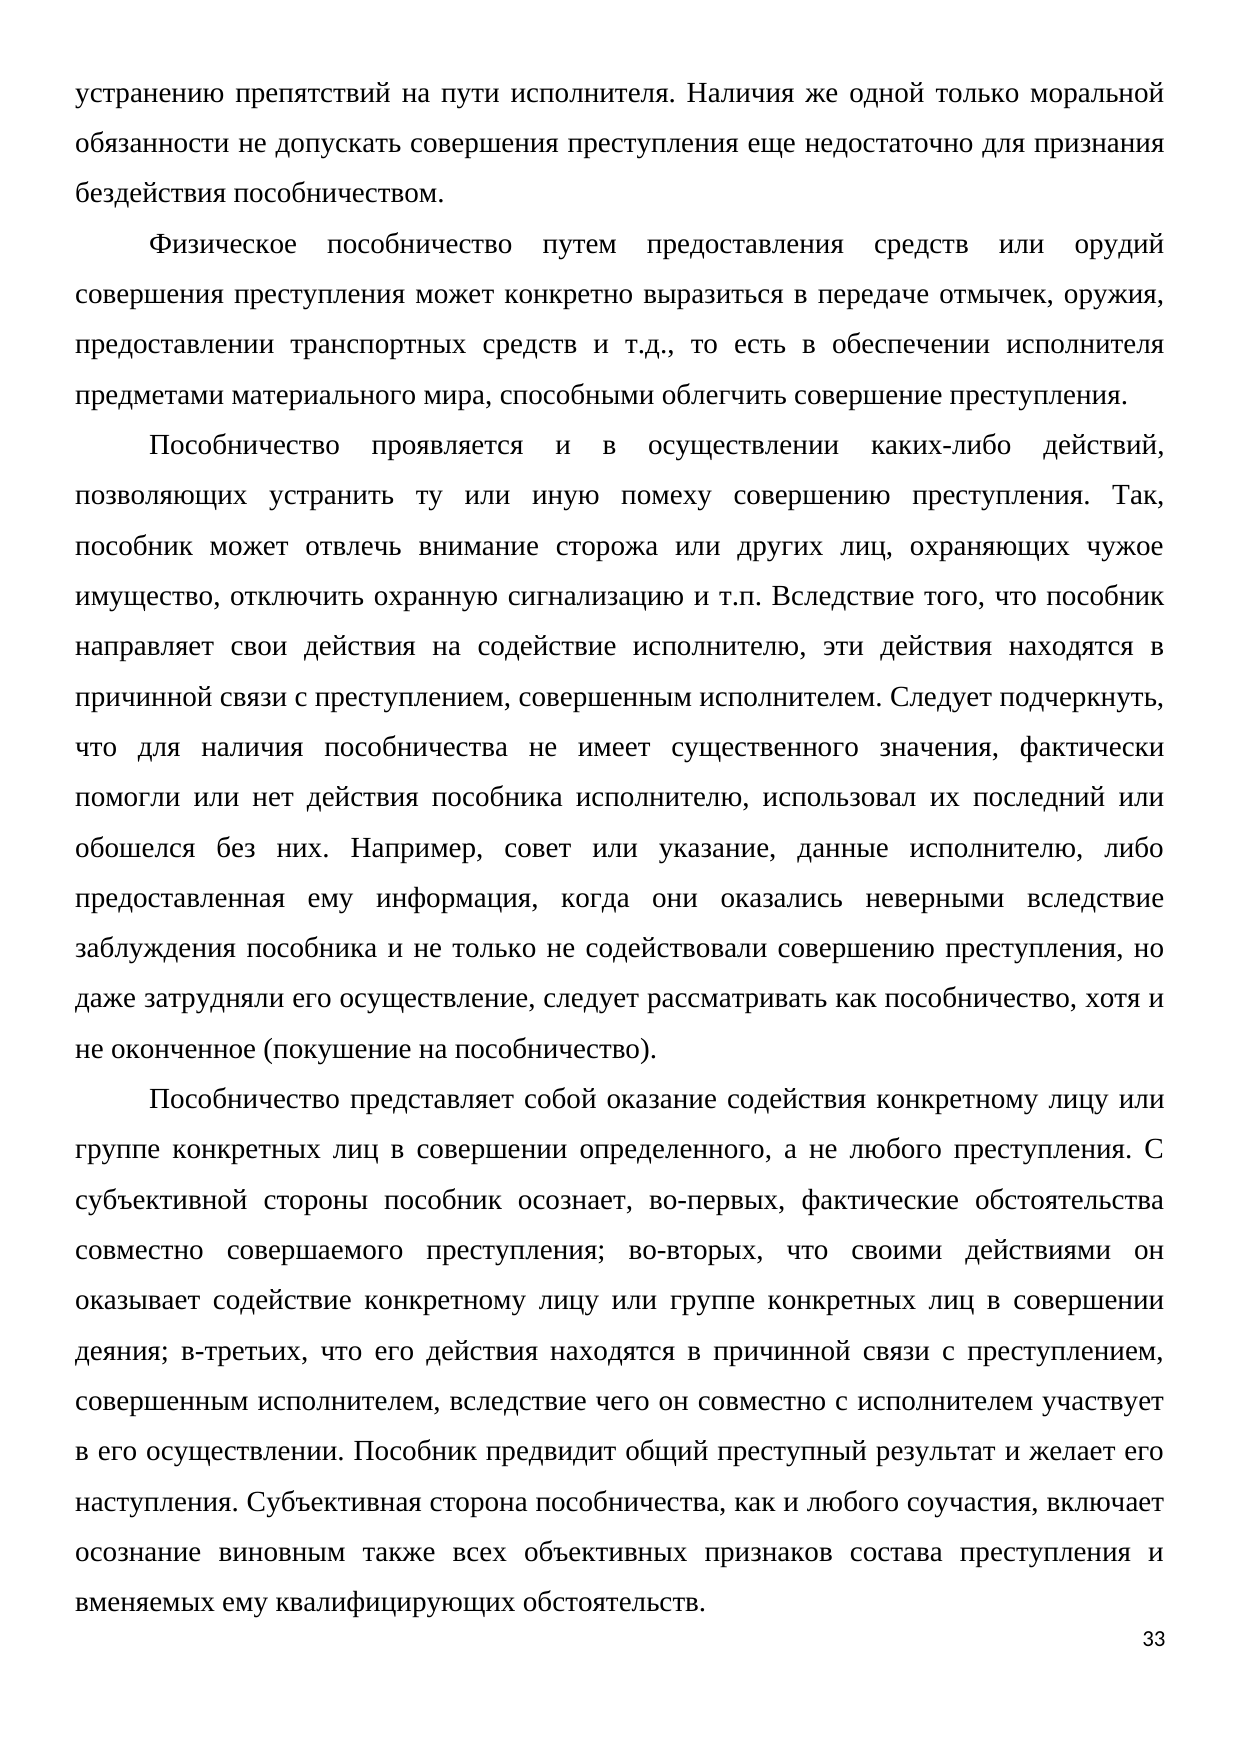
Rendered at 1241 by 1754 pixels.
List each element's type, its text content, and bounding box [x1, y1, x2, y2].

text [75, 75, 1165, 209]
text Пособничество проявляется и в осуществлении каких-либо действий, позволяющих устранить ту или иную помеху совершению преступления. Так, пособник может отвлечь внимание сторожа или других лиц, охраняющих чужое имущество, отключить охранную сигнализацию и т.п. Вследствие того, что пособник направляет свои действия на содействие исполнителю, эти действия находятся в причинной связи с преступлением, совершенным исполнителем. Следует подчеркнуть, что для наличия пособничества не имеет существенного значения, фактически помогли или нет действия пособника исполнителю, использовал их последний или обошелся без них. Например, совет или указание, данные исполнителю, либо предоставленная ему информация, когда они оказались неверными вследствие заблуждения пособника и не только не содействовали совершению преступления, но даже затрудняли его осуществление, следует рассматривать как пособничество, хотя и не оконченное (покушение на пособничество). [75, 427, 1165, 1064]
text Пособничество представляет собой оказание содействия конкретному лицу или группе конкретных лиц в совершении определенного, а не любого преступления. С субъективной стороны пособник осознает, во-первых, фактические обстоятельства совместно совершаемого преступления; во-вторых, что своими действиями он оказывает содействие конкретному лицу или группе конкретных лиц в совершении деяния; в-третьих, что его действия находятся в причинной связи с преступлением, совершенным исполнителем, вследствие чего он совместно с исполнителем участвует в его осуществлении. Пособник предвидит общий преступный результат и желает его наступления. Субъективная сторона пособничества, как и любого соучастия, включает осознание виновным также всех объективных признаков состава преступления и вменяемых ему квалифицирующих обстоятельств. [75, 1081, 1165, 1618]
text Физическое пособничество путем предоставления средств или орудий совершения преступления может конкретно выразиться в передаче отмычек, оружия, предоставлении транспортных средств и т.д., то есть в обеспечении исполнителя предметами материального мира, способными облегчить совершение преступления. [75, 226, 1165, 410]
